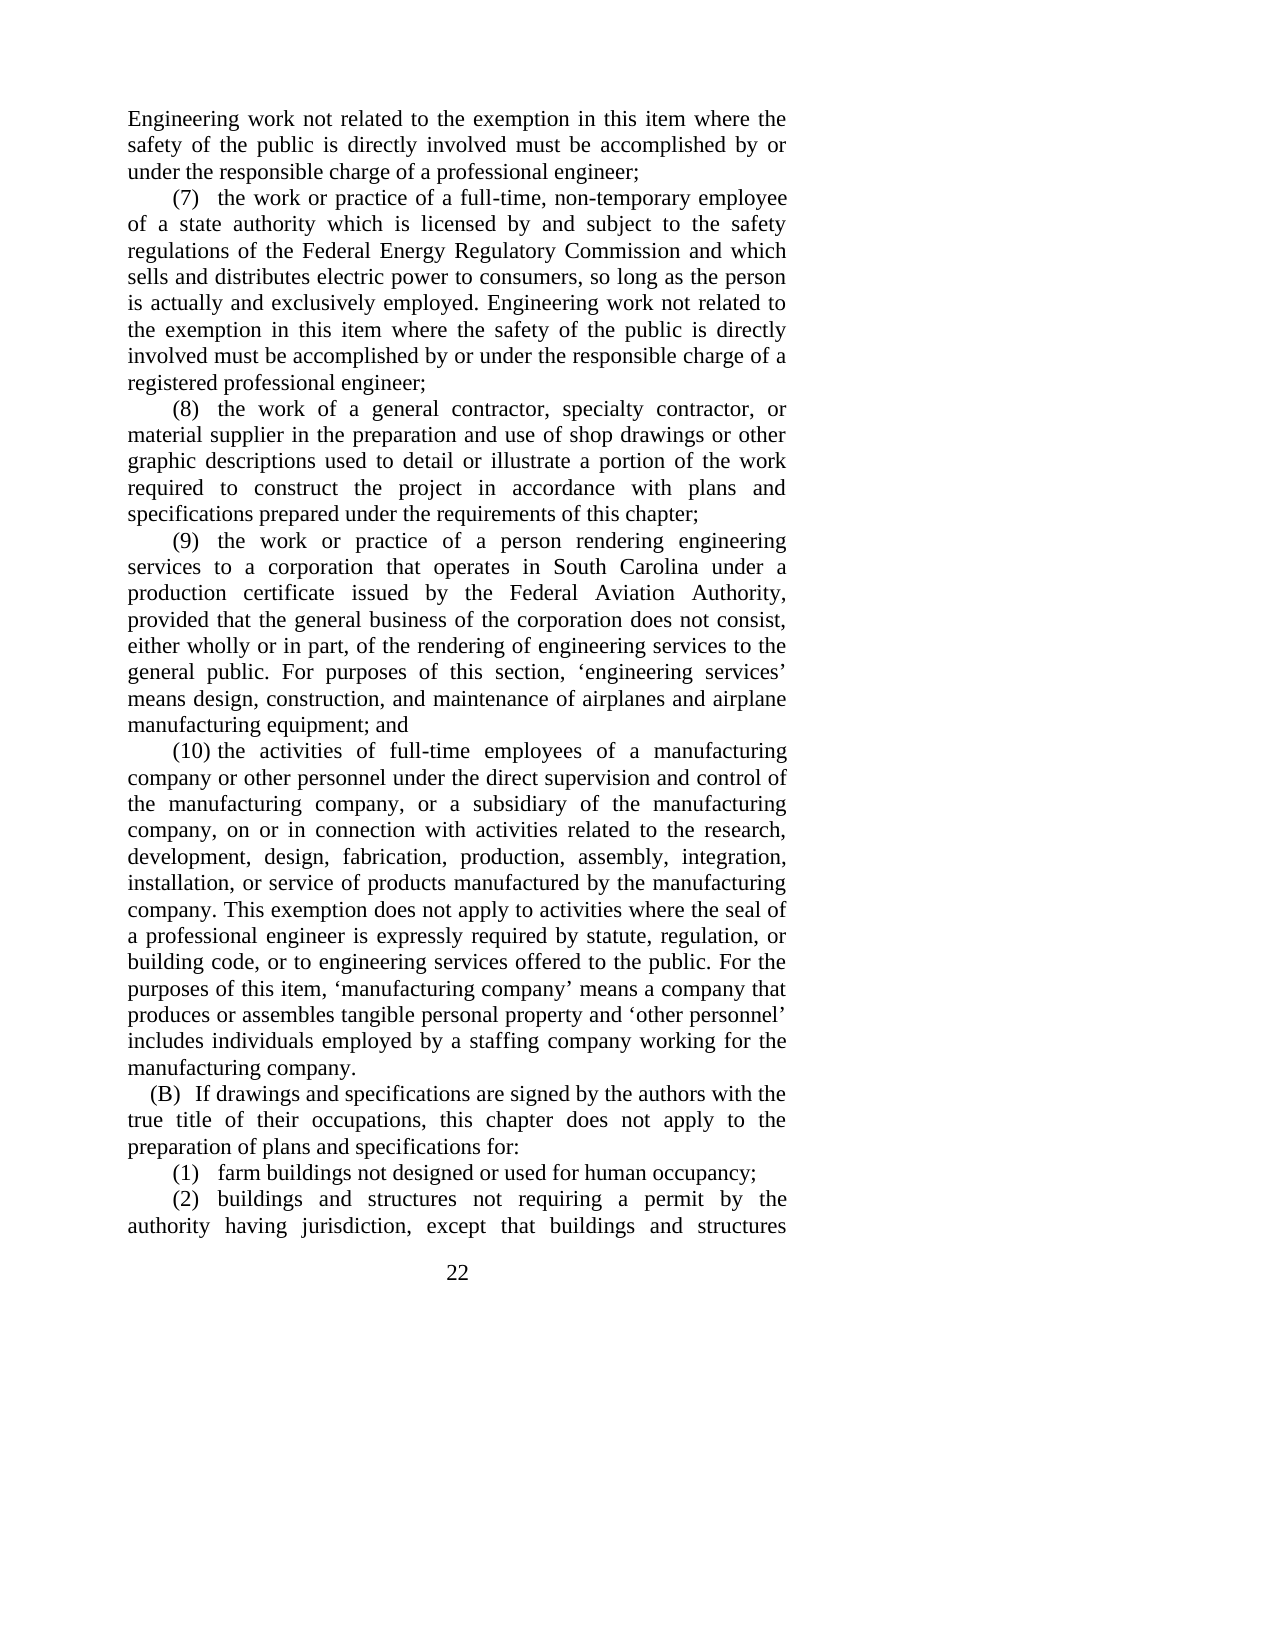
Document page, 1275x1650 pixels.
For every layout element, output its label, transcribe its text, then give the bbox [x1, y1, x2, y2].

text (9) the work or practice of a person rendering engineering services to a corporation that operates in South Carolina under a production certificate issued by the Federal Aviation Authority, provided that the general business of the corporation does not consist, either wholly or in part, of the rendering of engineering services to the general public. For purposes of this section, ‘engineering services’ means design, construction, and maintenance of airplanes and airplane manufacturing equipment; and [127, 527, 787, 737]
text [127, 105, 787, 184]
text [127, 1186, 787, 1238]
text (7) the work or practice of a full-time, non-temporary employee of a state authority which is licensed by and subject to the safety regulations of the Federal Energy Regulatory Commission and which sells and distributes electric power to consumers, so long as the person is actually and exclusively employed. Engineering work not related to the exemption in this item where the safety of the public is directly involved must be accomplished by or under the responsible charge of a registered professional engineer; [127, 184, 787, 395]
text (8) the work of a general contractor, specialty contractor, or material supplier in the preparation and use of shop drawings or other graphic descriptions used to detail or illustrate a portion of the work required to construct the project in accordance with plans and specifications prepared under the requirements of this chapter; [127, 395, 787, 527]
text (B) If drawings and specifications are signed by the authors with the true title of their occupations, this chapter does not apply to the preparation of plans and specifications for: [127, 1080, 787, 1159]
text (1) farm buildings not designed or used for human occupancy; [127, 1159, 787, 1186]
text (10) the activities of full-time employees of a manufacturing company or other personnel under the direct supervision and control of the manufacturing company, or a subsidiary of the manufacturing company, on or in connection with activities related to the research, development, design, fabrication, production, assembly, integration, installation, or service of products manufactured by the manufacturing company. This exemption does not apply to activities where the seal of a professional engineer is expressly required by statute, regulation, or building code, or to engineering services offered to the public. For the purposes of this item, ‘manufacturing company’ means a company that produces or assembles tangible personal property and ‘other personnel’ includes individuals employed by a staffing company working for the manufacturing company. [127, 737, 787, 1080]
